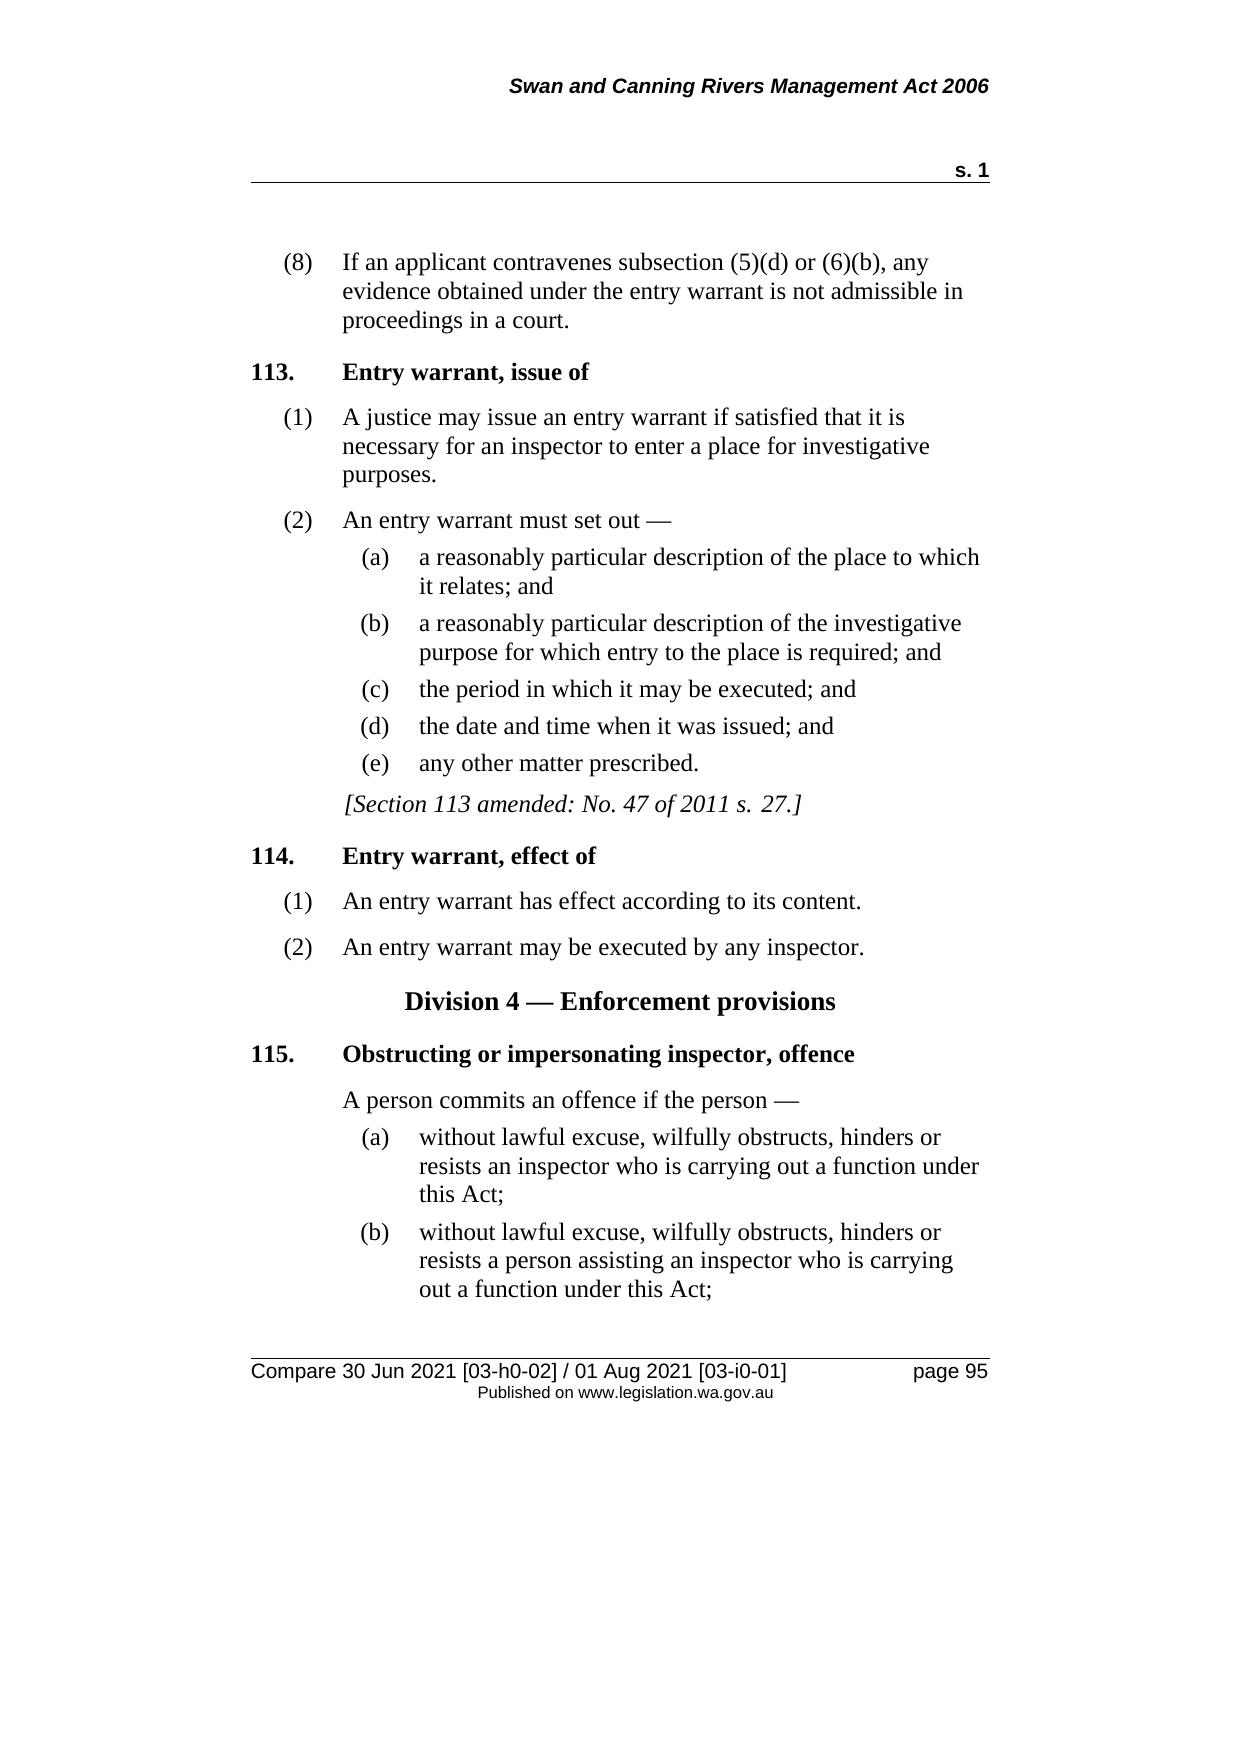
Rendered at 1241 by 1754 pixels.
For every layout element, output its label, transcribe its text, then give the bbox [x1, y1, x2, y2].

text (d) the date and time when it was issued; and [251, 711, 990, 739]
text (2) An entry warrant may be executed by any inspector. [251, 932, 990, 960]
text (1) A justice may issue an entry warrant if satisfied that it is necessary for an inspector to enter a place for investigative purposes. [251, 402, 990, 488]
text (e) any other matter prescribed. [251, 748, 990, 777]
text (b) a reasonably particular description of the investigative purpose for which entry to the place is required; and [251, 608, 990, 665]
subtitle 113. Entry warrant, issue of [251, 357, 990, 385]
subtitle 115. Obstructing or impersonating inspector, offence [251, 1039, 990, 1068]
subtitle Division 4 — Enforcement provisions [251, 985, 990, 1017]
subtitle 114. Entry warrant, effect of [251, 841, 990, 869]
text (2) An entry warrant must set out — [251, 505, 990, 534]
text (c) the period in which it may be executed; and [251, 674, 990, 702]
text (b) without lawful excuse, wilfully obstructs, hinders or resists a person assisting an inspector who is carrying out a function under this Act; [251, 1217, 990, 1303]
text (a) without lawful excuse, wilfully obstructs, hinders or resists an inspector who is carrying out a function under this Act; [251, 1122, 990, 1208]
text [Section 113 amended: No. 47 of 2011 s. 27.] [251, 789, 990, 818]
text (1) An entry warrant has effect according to its content. [251, 886, 990, 915]
text (a) a reasonably particular description of the place to which it relates; and [251, 542, 990, 599]
text A person commits an offence if the person — [251, 1085, 990, 1114]
text (8) If an applicant contravenes subsection (5)(d) or (6)(b), any evidence obtained under the entry warrant is not admissible in proceedings in a court. [251, 247, 990, 334]
